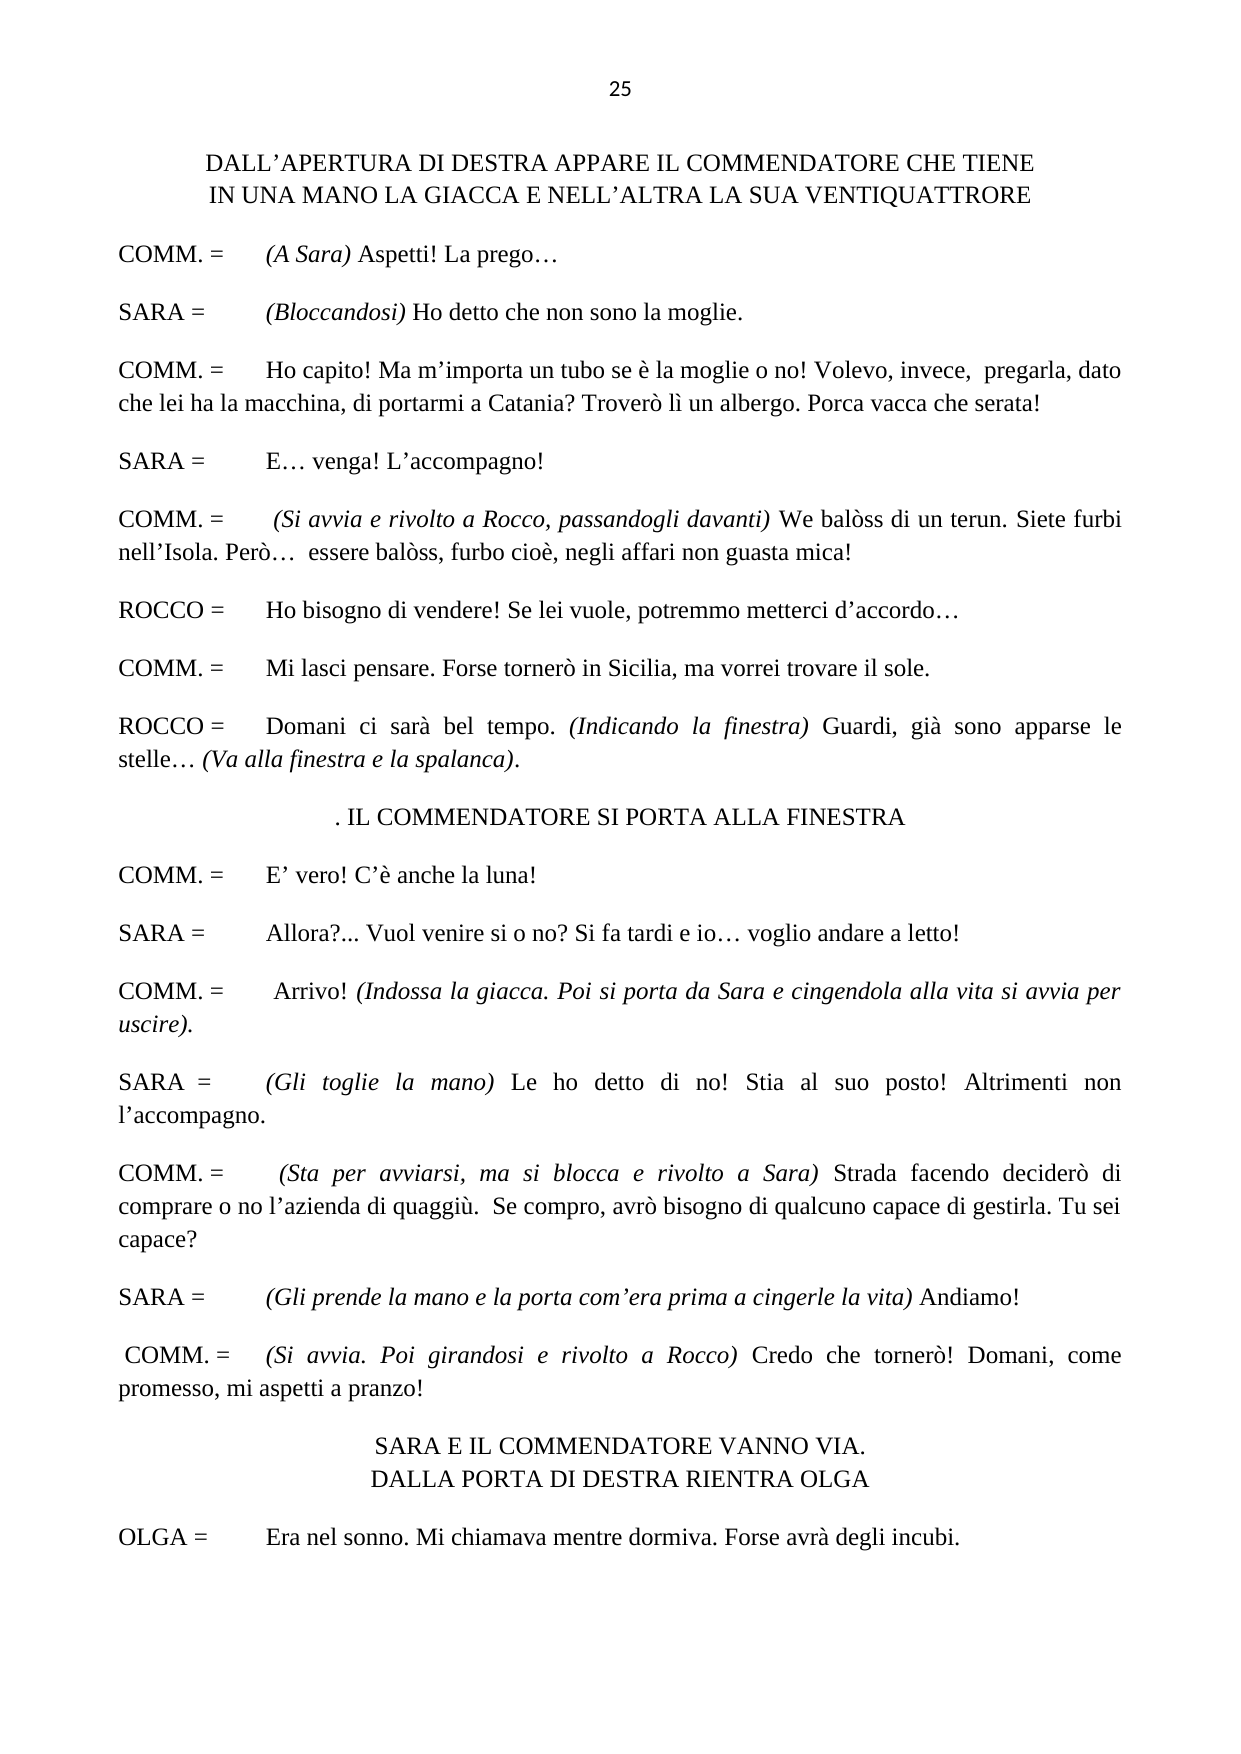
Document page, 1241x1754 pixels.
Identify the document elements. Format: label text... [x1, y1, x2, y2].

text SARA = (Gli toglie la mano) Le ho detto di no! Stia al suo posto! Altrimenti non l’accompagno. [118, 1067, 1122, 1129]
text COMM. = (Si avvia. Poi girandosi e rivolto a Rocco) Credo che tornerò! Domani, come promesso, mi aspetti a pranzo! [118, 1340, 1122, 1402]
text COMM. = (Sta per avviarsi, ma si blocca e rivolto a Sara) Strada facendo deciderò di comprare o no l’azienda di quaggiù. Se compro, avrò bisogno di qualcuno capace di gestirla. Tu sei capace? [118, 1158, 1122, 1253]
text . IL COMMENDATORE SI PORTA ALLA FINESTRA [118, 802, 1122, 831]
text SARA = Allora?... Vuol venire si o no? Si fa tardi e io… voglio andare a letto! [118, 918, 1122, 947]
text COMM. = Ho capito! Ma m’importa un tubo se è la moglie o no! Volevo, invece, pregarla, dato che lei ha la macchina, di portarmi a Catania? Troverò lì un albergo. Porca vacca che serata! [118, 355, 1122, 416]
text ROCCO = Domani ci sarà bel tempo. (Indicando la finestra) Guardi, già sono apparse le stelle… (Va alla finestra e la spalanca). [118, 711, 1122, 773]
text SARA E IL COMMENDATORE VANNO VIA. DALLA PORTA DI DESTRA RIENTRA OLGA [118, 1431, 1122, 1493]
text SARA = E… venga! L’accompagno! [118, 446, 1122, 474]
text OLGA = Era nel sonno. Mi chiamava mentre dormiva. Forse avrà degli incubi. [118, 1522, 1122, 1551]
text SARA = (Bloccandosi) Ho detto che non sono la moglie. [118, 297, 1122, 325]
text COMM. = (Si avvia e rivolto a Rocco, passandogli davanti) We balòss di un terun. Siete furbi nell’Isola. Però… essere balòss, furbo cioè, negli affari non guasta mica! [118, 504, 1122, 566]
text SARA = (Gli prende la mano e la porta com’era prima a cingerle la vita) Andiamo! [118, 1282, 1122, 1311]
text COMM. = Mi lasci pensare. Forse tornerò in Sicilia, ma vorrei trovare il sole. [118, 653, 1122, 682]
text COMM. = Arrivo! (Indossa la giacca. Poi si porta da Sara e cingendola alla vita si avvia per uscire). [118, 976, 1122, 1038]
text DALL’APERTURA DI DESTRA APPARE IL COMMENDATORE CHE TIENE IN UNA MANO LA GIACCA E NELL’ALTRA LA SUA VENTIQUATTRORE [118, 148, 1122, 209]
text COMM. = E’ vero! C’è anche la luna! [118, 860, 1122, 889]
text COMM. = (A Sara) Aspetti! La prego… [118, 239, 1122, 267]
text ROCCO = Ho bisogno di vendere! Se lei vuole, potremmo metterci d’accordo… [118, 595, 1122, 623]
